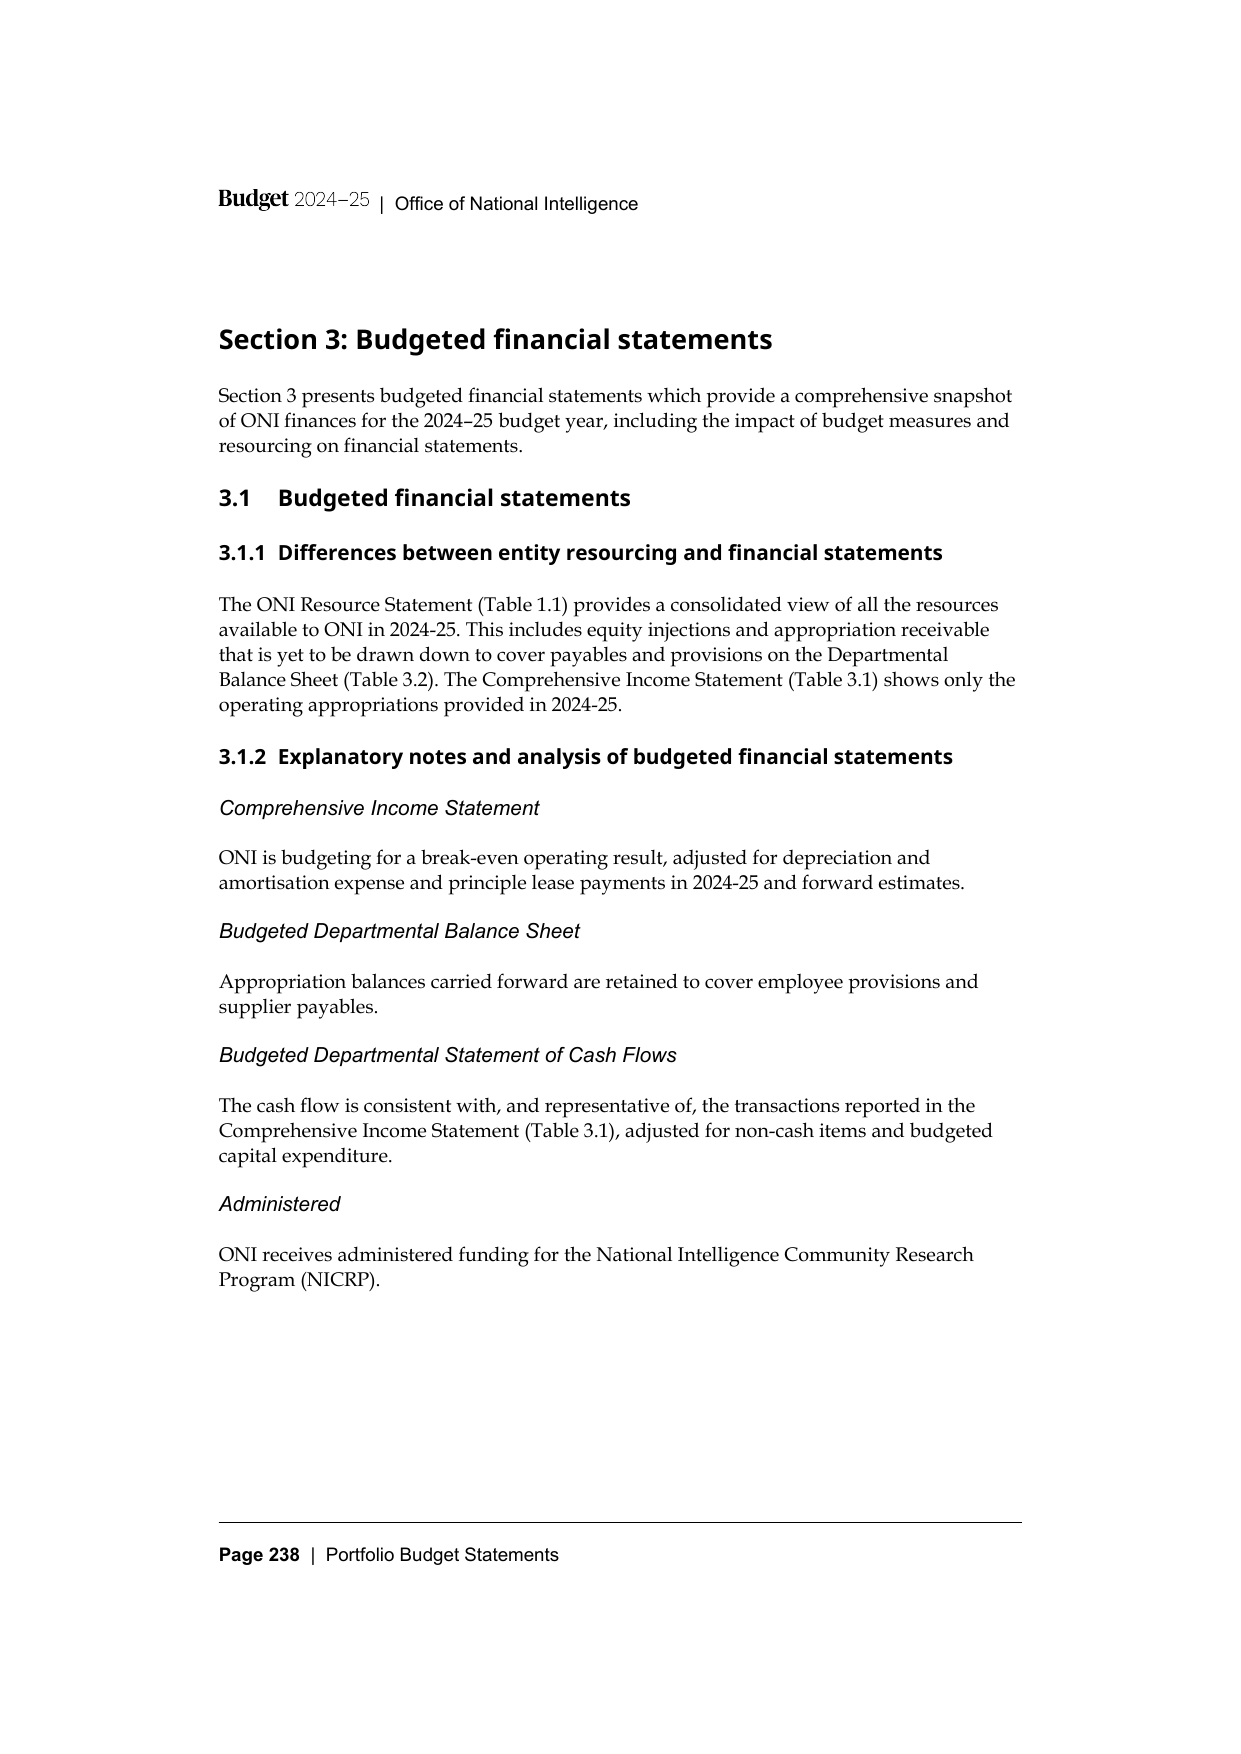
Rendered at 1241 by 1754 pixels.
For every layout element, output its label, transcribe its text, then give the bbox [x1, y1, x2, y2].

subtitle Budgeted Departmental Statement of Cash Flows [218, 1043, 1022, 1067]
subtitle Administered [218, 1192, 1022, 1216]
subtitle Comprehensive Income Statement [218, 795, 1022, 819]
text Appropriation balances carried forward are retained to cover employee provisions and supplier payables. [218, 968, 1022, 1018]
subtitle 3.1.1 Differences between entity resourcing and financial statements [218, 538, 1022, 567]
text Section 3 presents budgeted financial statements which provide a comprehensive snapshot of ONI finances for the 2024–25 budget year, including the impact of budget measures and resourcing on financial statements. [218, 382, 1022, 457]
text The cash flow is consistent with, and representative of, the transactions reported in the Comprehensive Income Statement (Table 3.1), adjusted for non-cash items and budgeted capital expenditure. [218, 1092, 1022, 1167]
subtitle Section 3: Budgeted financial statements [218, 320, 1022, 357]
text ONI is budgeting for a break-even operating result, adjusted for depreciation and amortisation expense and principle lease payments in 2024-25 and forward estimates. [218, 844, 1022, 894]
picture [218, 189, 369, 211]
text ONI receives administered funding for the National Intelligence Community Research Program (NICRP). [218, 1241, 1022, 1291]
subtitle Budgeted Departmental Balance Sheet [218, 919, 1022, 943]
subtitle 3.1.2 Explanatory notes and analysis of budgeted financial statements [218, 742, 1022, 770]
subtitle 3.1 Budgeted financial statements [218, 482, 1022, 513]
text The ONI Resource Statement (Table 1.1) provides a consolidated view of all the resources available to ONI in 2024-25. This includes equity injections and appropriation receivable that is yet to be drawn down to cover payables and provisions on the Departmental Balance Sheet (Table 3.2). The Comprehensive Income Statement (Table 3.1) shows only the operating appropriations provided in 2024-25. [218, 592, 1022, 717]
